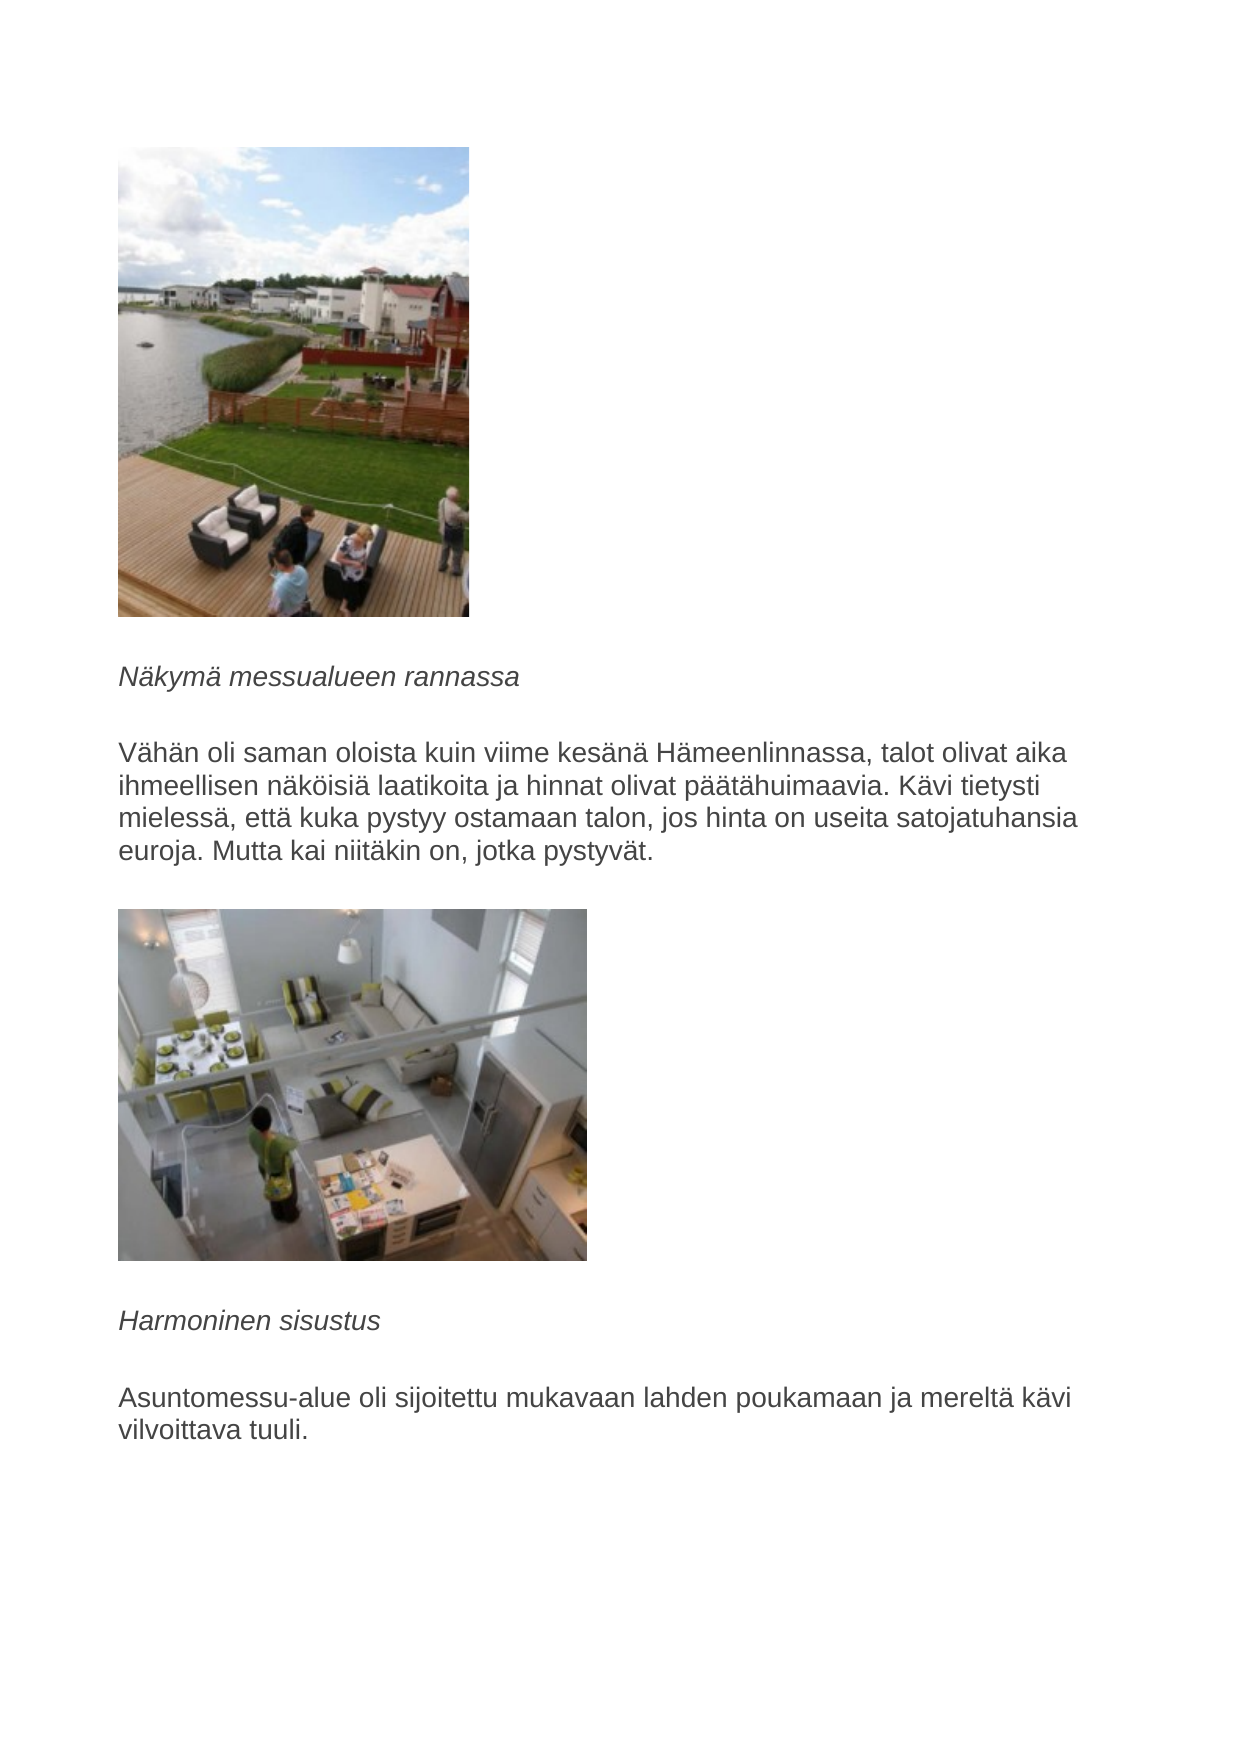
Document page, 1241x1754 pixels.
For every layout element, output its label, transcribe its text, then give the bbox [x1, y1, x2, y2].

text Asuntomessu-alue oli sijoitettu mukavaan lahden poukamaan ja mereltä kävi vilvoittava tuuli. [118, 1381, 1122, 1445]
text Näkymä messualueen rannassa [118, 660, 1122, 692]
picture [118, 147, 470, 617]
text Vähän oli saman oloista kuin viime kesänä Hämeenlinnassa, talot olivat aika ihmeellisen näköisiä laatikoita ja hinnat olivat päätähuimaavia. Kävi tietysti mielessä, että kuka pystyy ostamaan talon, jos hinta on useita satojatuhansia euroja. Mutta kai niitäkin on, jotka pystyvät. [118, 736, 1122, 866]
text Harmoninen sisustus [118, 1304, 1122, 1337]
picture [118, 909, 587, 1261]
